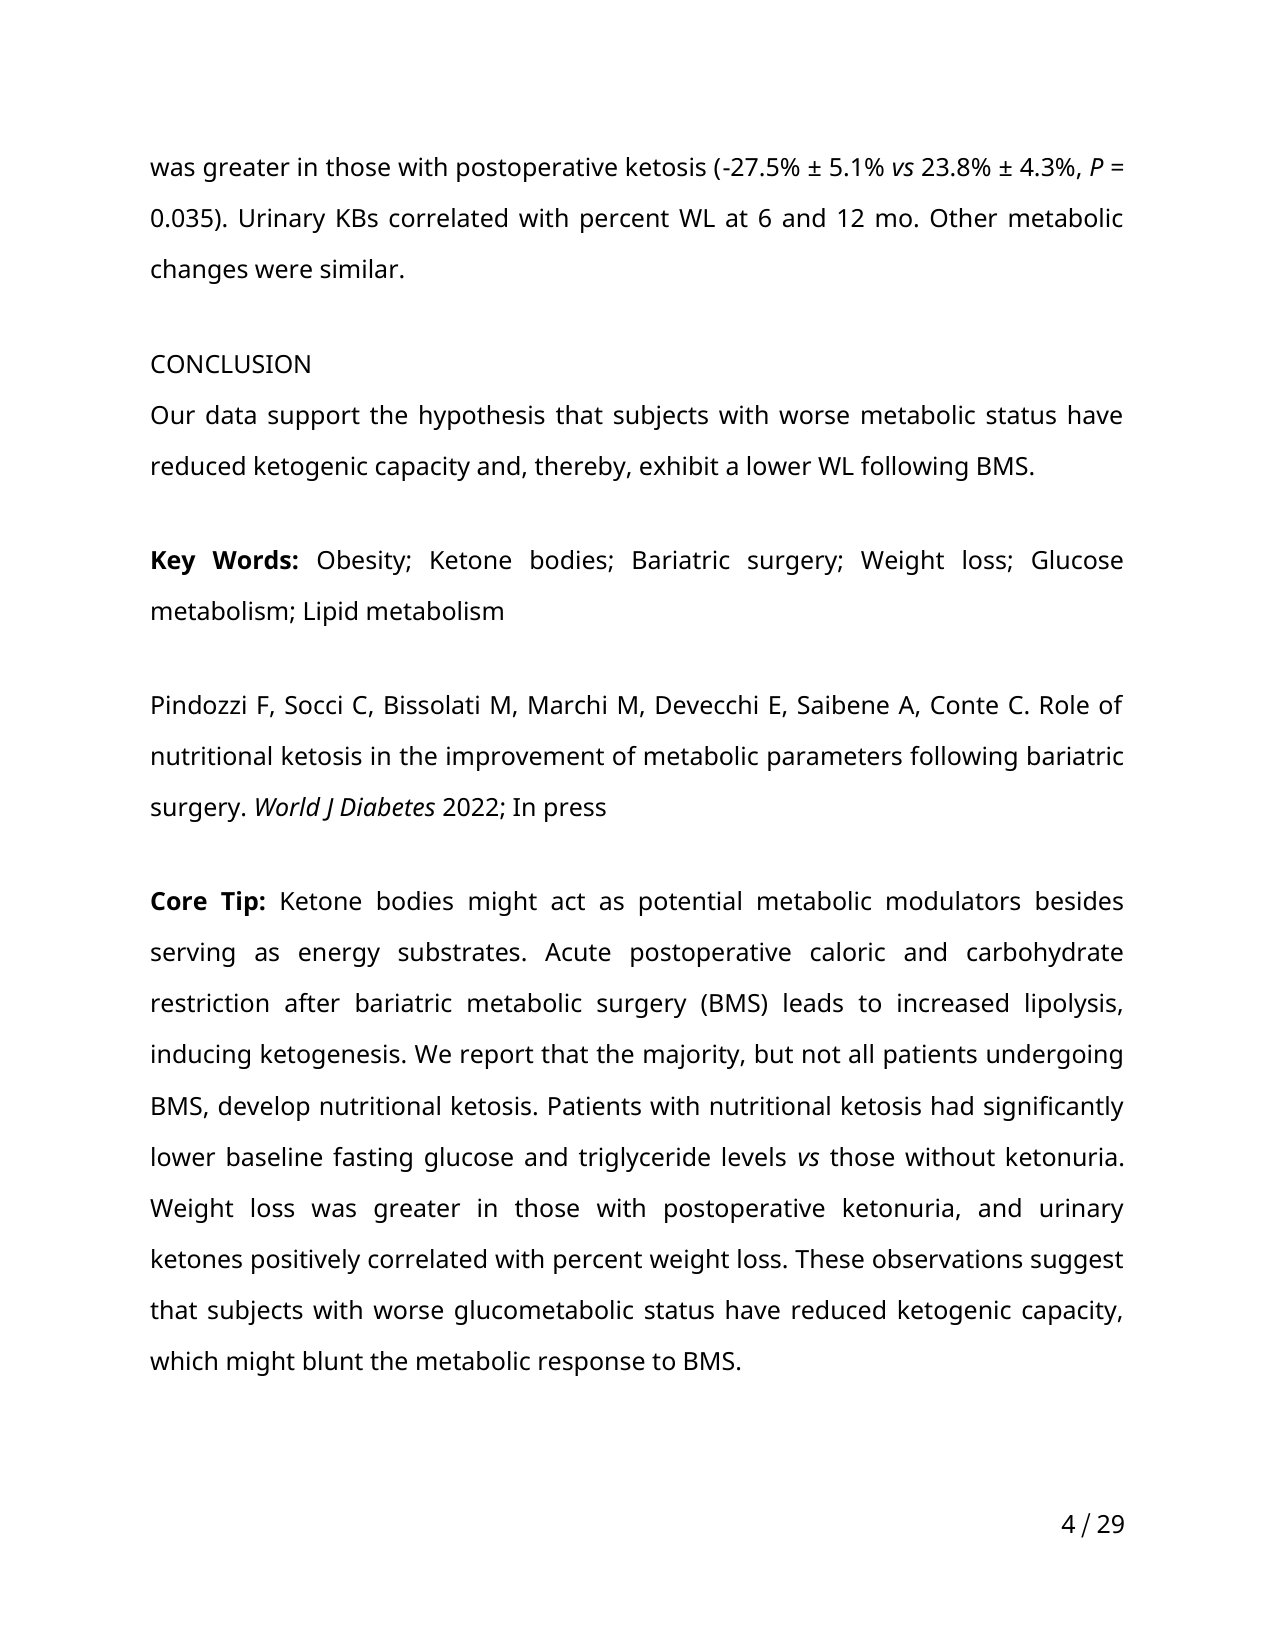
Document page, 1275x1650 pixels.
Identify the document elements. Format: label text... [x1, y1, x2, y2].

text CONCLUSION [150, 346, 1125, 380]
text Key Words: Obesity; Ketone bodies; Bariatric surgery; Weight loss; Glucose metabolism; Lipid metabolism [150, 542, 1125, 628]
text Pindozzi F, Socci C, Bissolati M, Marchi M, Devecchi E, Saibene A, Conte C. Role of nutritional ketosis in the improvement of metabolic parameters following bariatric surgery. World J Diabetes 2022; In press [150, 688, 1125, 824]
text Core Tip: Ketone bodies might act as potential metabolic modulators besides serving as energy substrates. Acute postoperative caloric and carbohydrate restriction after bariatric metabolic surgery (BMS) leads to increased lipolysis, inducing ketogenesis. We report that the majority, but not all patients undergoing BMS, develop nutritional ketosis. Patients with nutritional ketosis had significantly lower baseline fasting glucose and triglyceride levels vs those without ketonuria. Weight loss was greater in those with postoperative ketonuria, and urinary ketones positively correlated with percent weight loss. These observations suggest that subjects with worse glucometabolic status have reduced ketogenic capacity, which might blunt the metabolic response to BMS. [150, 884, 1125, 1377]
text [150, 150, 1125, 286]
text Our data support the hypothesis that subjects with worse metabolic status have reduced ketogenic capacity and, thereby, exhibit a lower WL following BMS. [150, 397, 1125, 482]
